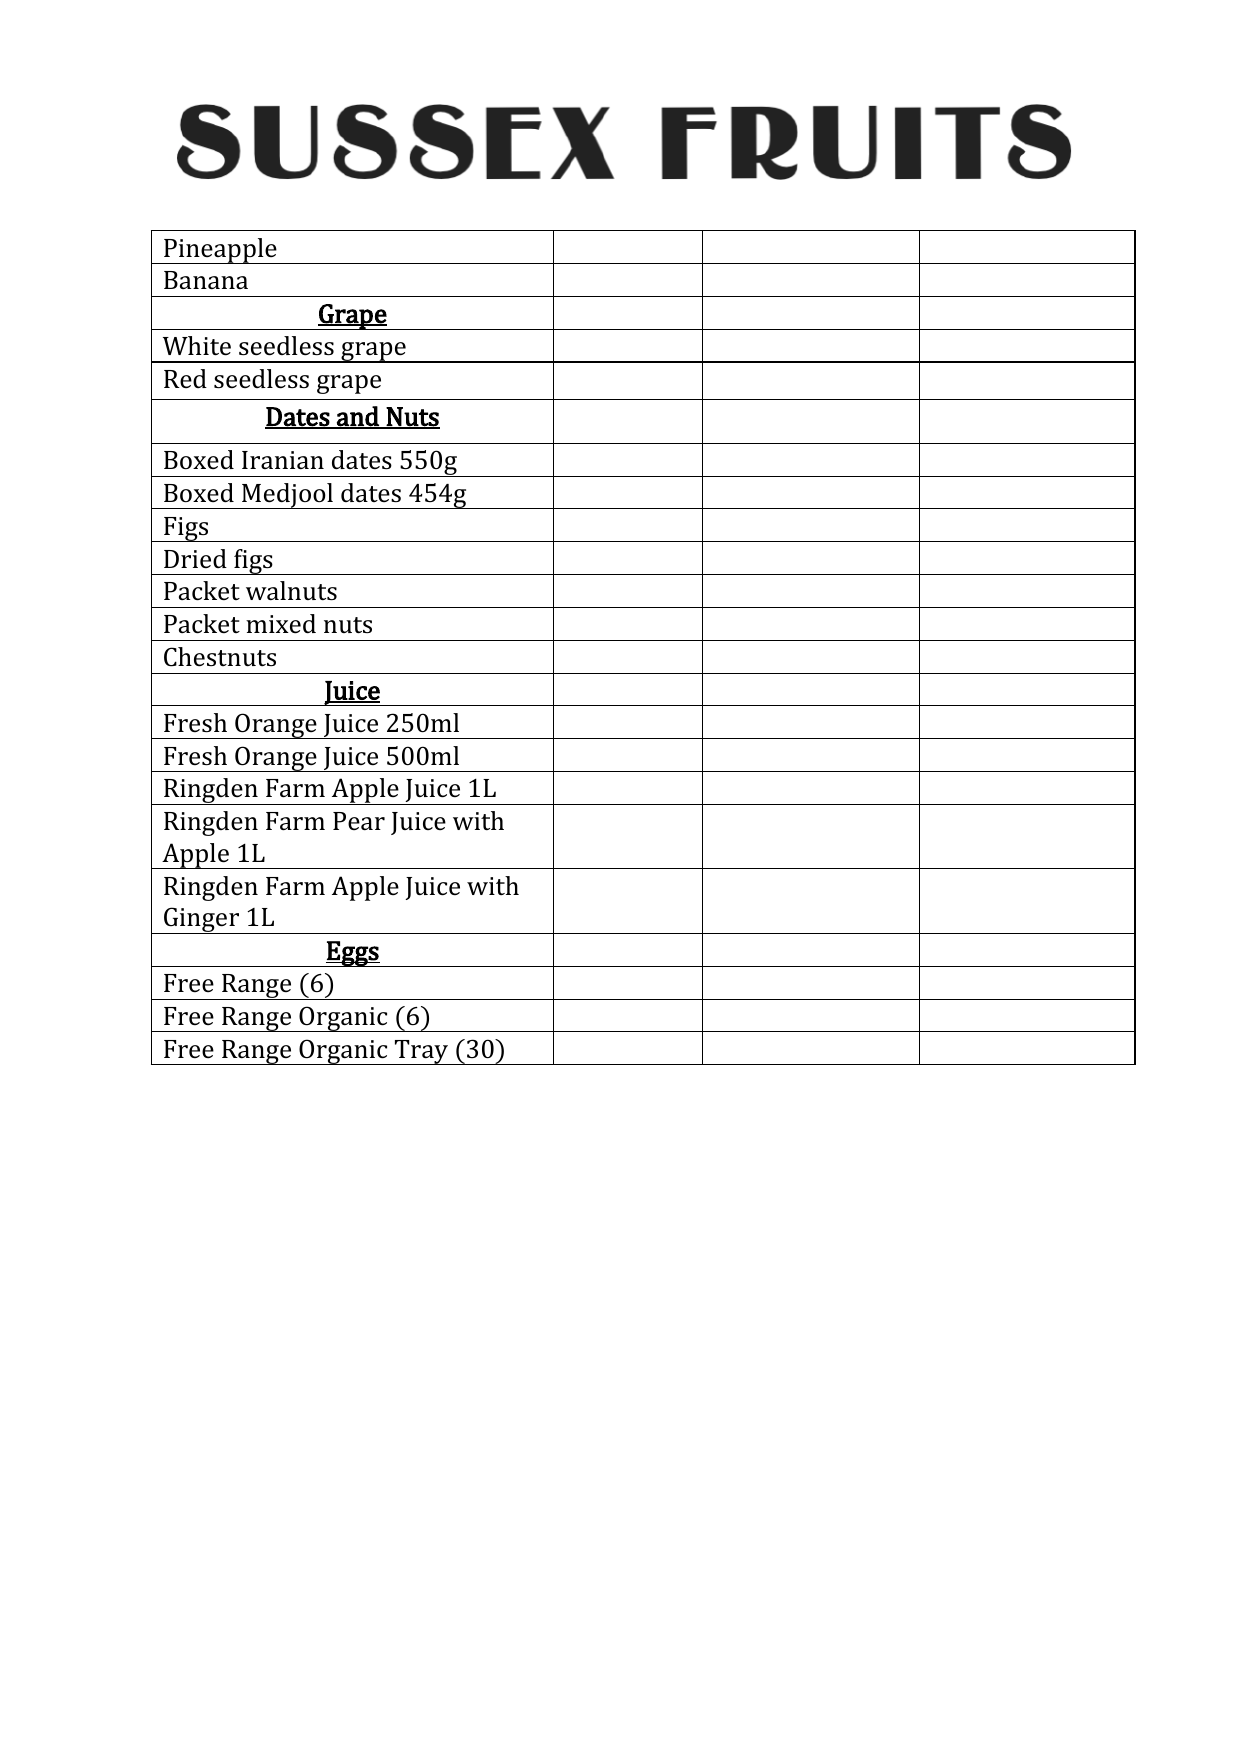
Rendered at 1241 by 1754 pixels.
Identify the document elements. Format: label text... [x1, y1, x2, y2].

table_cell Grape [152, 297, 553, 328]
picture [150, 75, 1089, 200]
table_cell [554, 805, 702, 868]
table_cell [703, 363, 919, 399]
table_cell [554, 674, 702, 705]
table_cell Figs [152, 509, 553, 541]
table_cell [920, 444, 1134, 476]
table_cell Free Range (6) [152, 967, 553, 998]
table_cell Free Range Organic Tray (30) [152, 1032, 553, 1064]
table_cell Dates and Nuts [152, 400, 553, 443]
table_cell Boxed Iranian dates 550g [152, 444, 553, 476]
table_cell [920, 509, 1134, 541]
table_cell [703, 608, 919, 639]
table_cell [554, 641, 702, 672]
table_cell [920, 967, 1134, 998]
table_cell Pineapple [152, 231, 553, 263]
table_cell [703, 231, 919, 263]
table_cell [554, 739, 702, 771]
table_cell [554, 509, 702, 541]
table_cell [703, 477, 919, 508]
table_cell [554, 330, 702, 361]
table_cell [920, 477, 1134, 508]
table_cell [554, 1000, 702, 1031]
table_cell [920, 575, 1134, 607]
table_cell [920, 869, 1134, 933]
table_cell [703, 967, 919, 998]
table_cell [554, 706, 702, 738]
table_cell Ringden Farm Apple Juice 1L [152, 772, 553, 804]
table_cell [703, 400, 919, 443]
table_cell [703, 934, 919, 966]
table_cell [920, 400, 1134, 443]
table_cell Packet mixed nuts [152, 608, 553, 639]
table_cell [703, 805, 919, 868]
table_cell [703, 739, 919, 771]
table_cell [554, 297, 702, 328]
table_cell [554, 772, 702, 804]
table_cell Free Range Organic (6) [152, 1000, 553, 1031]
table_cell [920, 231, 1134, 263]
table_cell [554, 967, 702, 998]
table_cell [920, 674, 1134, 705]
table_cell [920, 264, 1134, 296]
table_cell [920, 706, 1134, 738]
table_cell Chestnuts [152, 641, 553, 672]
table_cell [703, 1032, 919, 1064]
table_cell Banana [152, 264, 553, 296]
table_cell Eggs [152, 934, 553, 966]
table_cell [920, 363, 1134, 399]
table_cell [920, 608, 1134, 639]
table_cell [920, 772, 1134, 804]
table_cell Red seedless grape [152, 363, 553, 399]
table_cell Dried figs [152, 542, 553, 574]
table_cell [554, 400, 702, 443]
table_cell [920, 934, 1134, 966]
table_cell [920, 805, 1134, 868]
table_cell [703, 509, 919, 541]
table_cell White seedless grape [152, 330, 553, 361]
table_cell [703, 772, 919, 804]
table_cell [703, 330, 919, 361]
table_cell Juice [152, 674, 553, 705]
table_cell [703, 674, 919, 705]
table_cell [920, 641, 1134, 672]
table_cell Packet walnuts [152, 575, 553, 607]
table_cell Fresh Orange Juice 500ml [152, 739, 553, 771]
table_cell [554, 477, 702, 508]
table_cell Fresh Orange Juice 250ml [152, 706, 553, 738]
table_cell [703, 542, 919, 574]
table_cell [554, 869, 702, 933]
table_cell [703, 444, 919, 476]
table_cell [920, 1000, 1134, 1031]
table_cell Ringden Farm Pear Juice with Apple 1L [152, 805, 553, 868]
table_cell [554, 264, 702, 296]
table_cell [920, 330, 1134, 361]
table_cell [703, 641, 919, 672]
table_cell Ringden Farm Apple Juice with Ginger 1L [152, 869, 553, 933]
table_cell [920, 542, 1134, 574]
table_cell [554, 934, 702, 966]
table_cell [703, 264, 919, 296]
table_cell [703, 869, 919, 933]
table_cell [554, 542, 702, 574]
table_cell [703, 706, 919, 738]
table_cell [920, 739, 1134, 771]
table_cell [920, 297, 1134, 328]
table_cell [554, 231, 702, 263]
table_cell [554, 608, 702, 639]
table_cell [554, 444, 702, 476]
table_cell [554, 1032, 702, 1064]
table_cell [554, 363, 702, 399]
table_cell [920, 1032, 1134, 1064]
table_cell [703, 1000, 919, 1031]
table_cell [703, 575, 919, 607]
table_cell [703, 297, 919, 328]
table_cell Boxed Medjool dates 454g [152, 477, 553, 508]
table_cell [554, 575, 702, 607]
